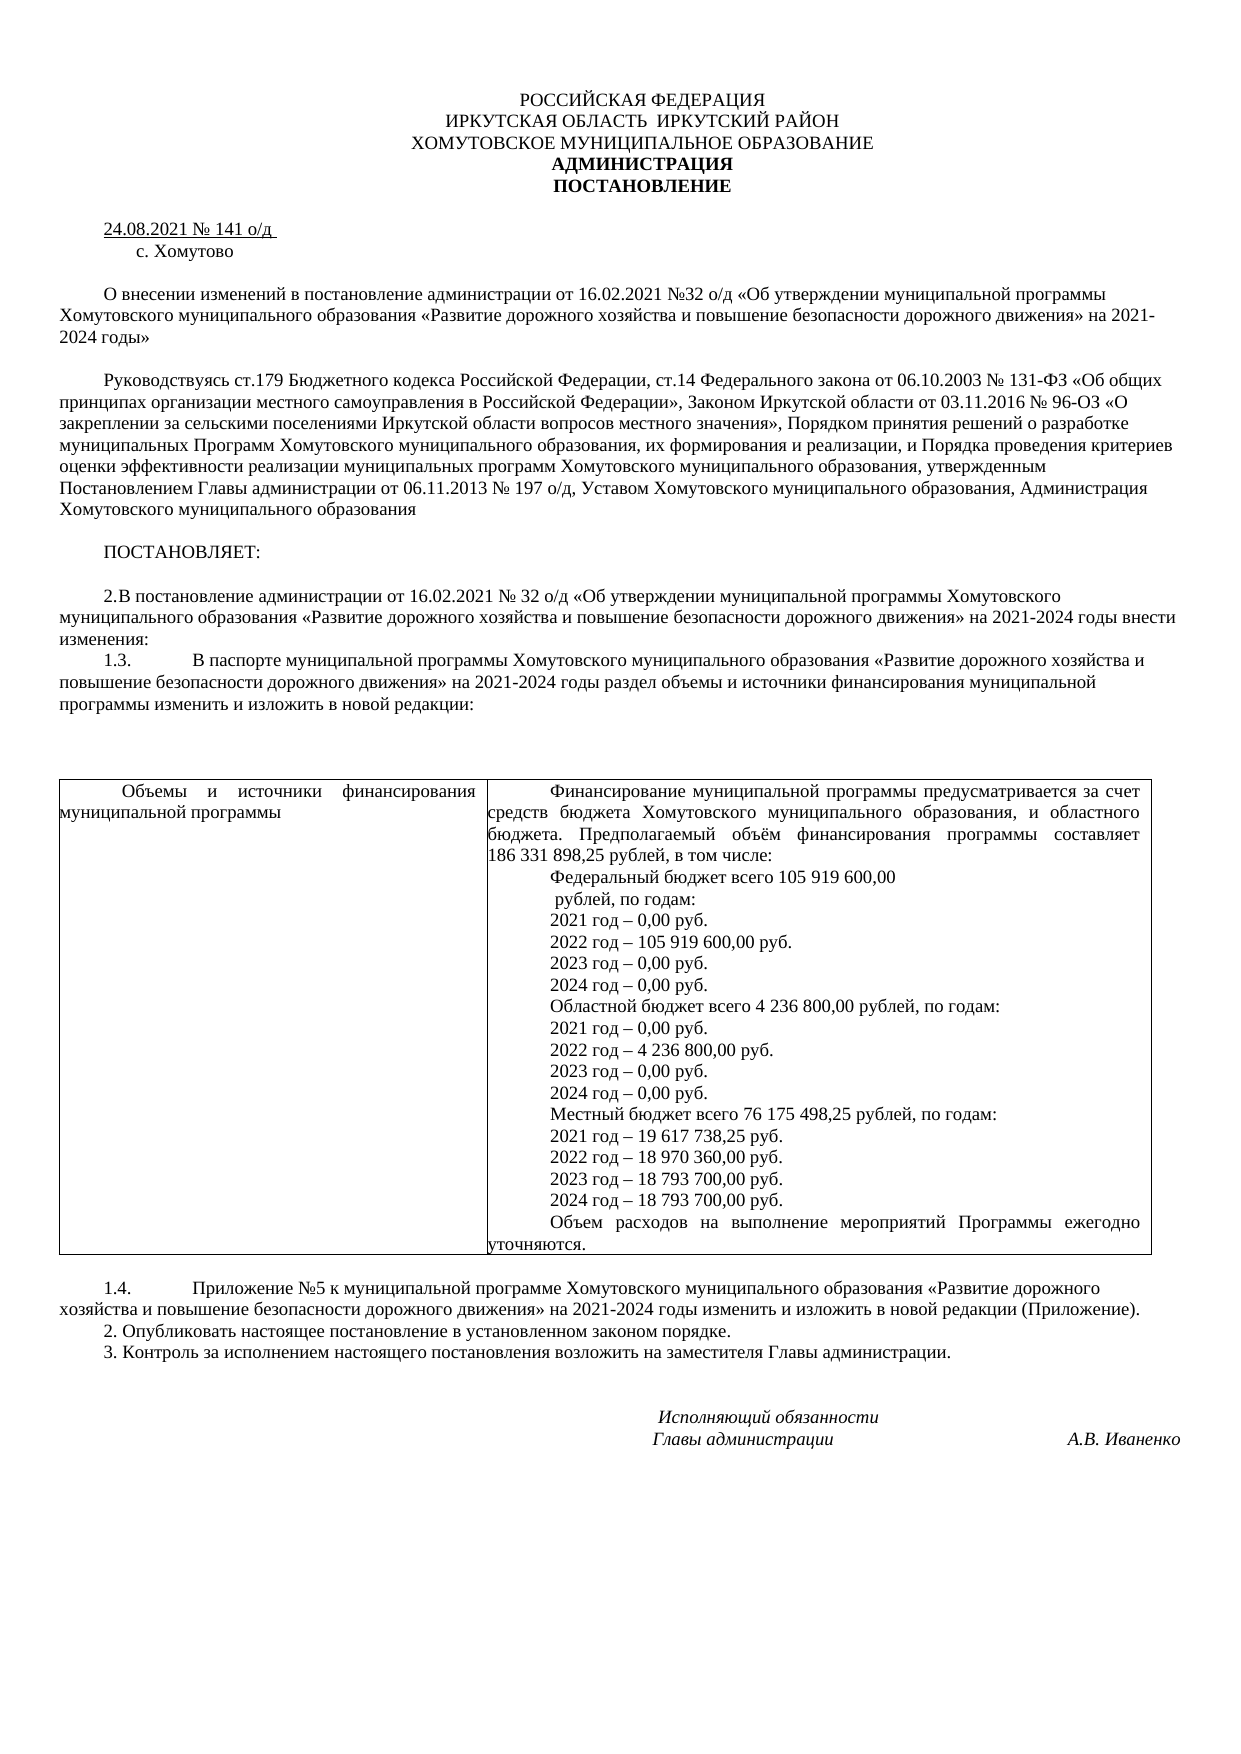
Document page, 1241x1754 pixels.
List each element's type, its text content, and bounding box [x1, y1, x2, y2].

text О внесении изменений в постановление администрации от 16.02.2021 №32 о/д «Об утверждении муниципальной программы Хомутовского муниципального образования «Развитие дорожного хозяйства и повышение безопасности дорожного движения» на 2021-2024 годы» [59, 283, 1181, 347]
text РОССИЙСКАЯ ФЕДЕРАЦИЯ [59, 89, 1181, 110]
text с. Хомутово [59, 239, 1181, 261]
list Приложение №5 к муниципальной программе Хомутовского муниципального образования «Развитие дорожного хозяйства и повышение безопасности дорожного движения» на 2021-2024 годы изменить и изложить в новой редакции (Приложение). [59, 1277, 1181, 1320]
text 3. Контроль за исполнением настоящего постановления возложить на заместителя Главы администрации. [59, 1341, 1181, 1363]
text АДМИНИСТРАЦИЯ [59, 153, 1181, 175]
table_header Финансирование муниципальной программы предусматривается за счет средств бюджета Хомутовского муниципального образования, и областного бюджета. Предполагаемый объём финансирования программы составляет 186 331 898,25 рублей, в том числе: Федеральный бюджет всего 105 919 600,00 рублей, по годам: 2021 год – 0,00 руб. 2022 год – 105 919 600,00 руб. 2023 год – 0,00 руб. 2024 год – 0,00 руб. Областной бюджет всего 4 236 800,00 рублей, по годам: 2021 год – 0,00 руб. 2022 год – 4 236 800,00 руб. 2023 год – 0,00 руб. 2024 год – 0,00 руб. Местный бюджет всего 76 175 498,25 рублей, по годам: 2021 год – 19 617 738,25 руб. 2022 год – 18 970 360,00 руб. 2023 год – 18 793 700,00 руб. 2024 год – 18 793 700,00 руб. Объем расходов на выполнение мероприятий Программы ежегодно уточняются. [488, 780, 1151, 1254]
text 2. Опубликовать настоящее постановление в установленном законом порядке. [59, 1320, 1181, 1341]
text ХОМУТОВСКОЕ МУНИЦИПАЛЬНОЕ ОБРАЗОВАНИЕ [59, 132, 1181, 153]
text Руководствуясь ст.179 Бюджетного кодекса Российской Федерации, ст.14 Федерального закона от 06.10.2003 № 131-ФЗ «Об общих принципах организации местного самоуправления в Российской Федерации», Законом Иркутской области от 03.11.2016 № 96-ОЗ «О закреплении за сельскими поселениями Иркутской области вопросов местного значения», Порядком принятия решений о разработке муниципальных Программ Хомутовского муниципального образования, их формирования и реализации, и Порядка проведения критериев оценки эффективности реализации муниципальных программ Хомутовского муниципального образования, утвержденным Постановлением Главы администрации от 06.11.2013 № 197 о/д, Уставом Хомутовского муниципального образования, Администрация Хомутовского муниципального образования [59, 369, 1181, 520]
text Исполняющий обязанности [59, 1406, 1181, 1428]
text ИРКУТСКАЯ ОБЛАСТЬ ИРКУТСКИЙ РАЙОН [59, 110, 1181, 132]
list В постановление администрации от 16.02.2021 № 32 о/д «Об утверждении муниципальной программы Хомутовского муниципального образования «Развитие дорожного хозяйства и повышение безопасности дорожного движения» на 2021-2024 годы внести изменения: [59, 584, 1181, 649]
text ПОСТАНОВЛЯЕТ: [59, 541, 1181, 563]
text Главы администрации А.В. Иваненко [59, 1428, 1181, 1449]
list В паспорте муниципальной программы Хомутовского муниципального образования «Развитие дорожного хозяйства и повышение безопасности дорожного движения» на 2021-2024 годы раздел объемы и источники финансирования муниципальной программы изменить и изложить в новой редакции: [59, 649, 1181, 714]
table_header Объемы и источники финансирования муниципальной программы [60, 780, 487, 1254]
text ПОСТАНОВЛЕНИЕ [59, 175, 1181, 196]
text 24.08.2021 № 141 о/д [59, 218, 1181, 239]
